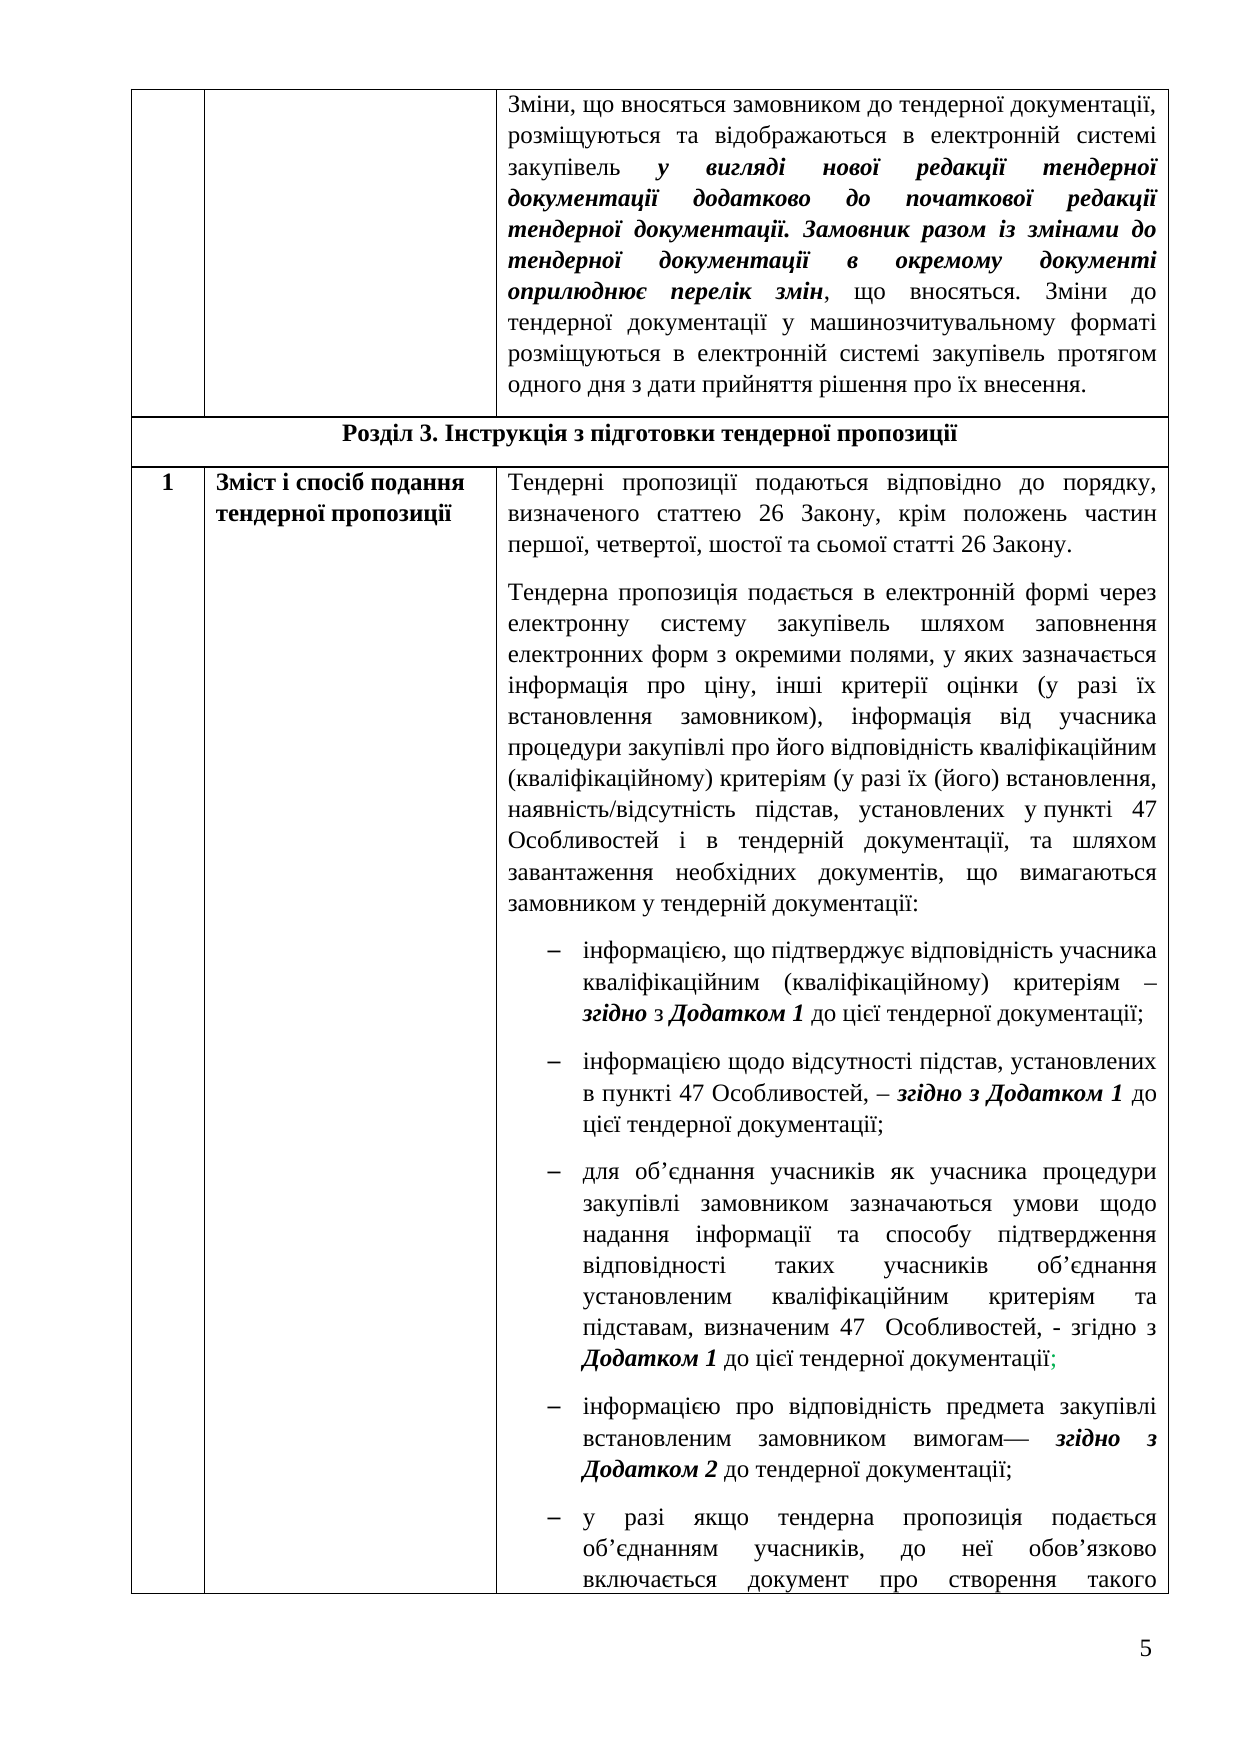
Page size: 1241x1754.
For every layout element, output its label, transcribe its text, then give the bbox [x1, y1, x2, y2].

table_cell 1 [132, 468, 204, 1593]
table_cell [205, 90, 496, 416]
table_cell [205, 468, 496, 1593]
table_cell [497, 90, 1168, 416]
table_cell Розділ 3. Інструкція з підготовки тендерної пропозиції [132, 418, 1168, 466]
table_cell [497, 468, 1168, 1593]
table_cell 2 [132, 90, 204, 416]
